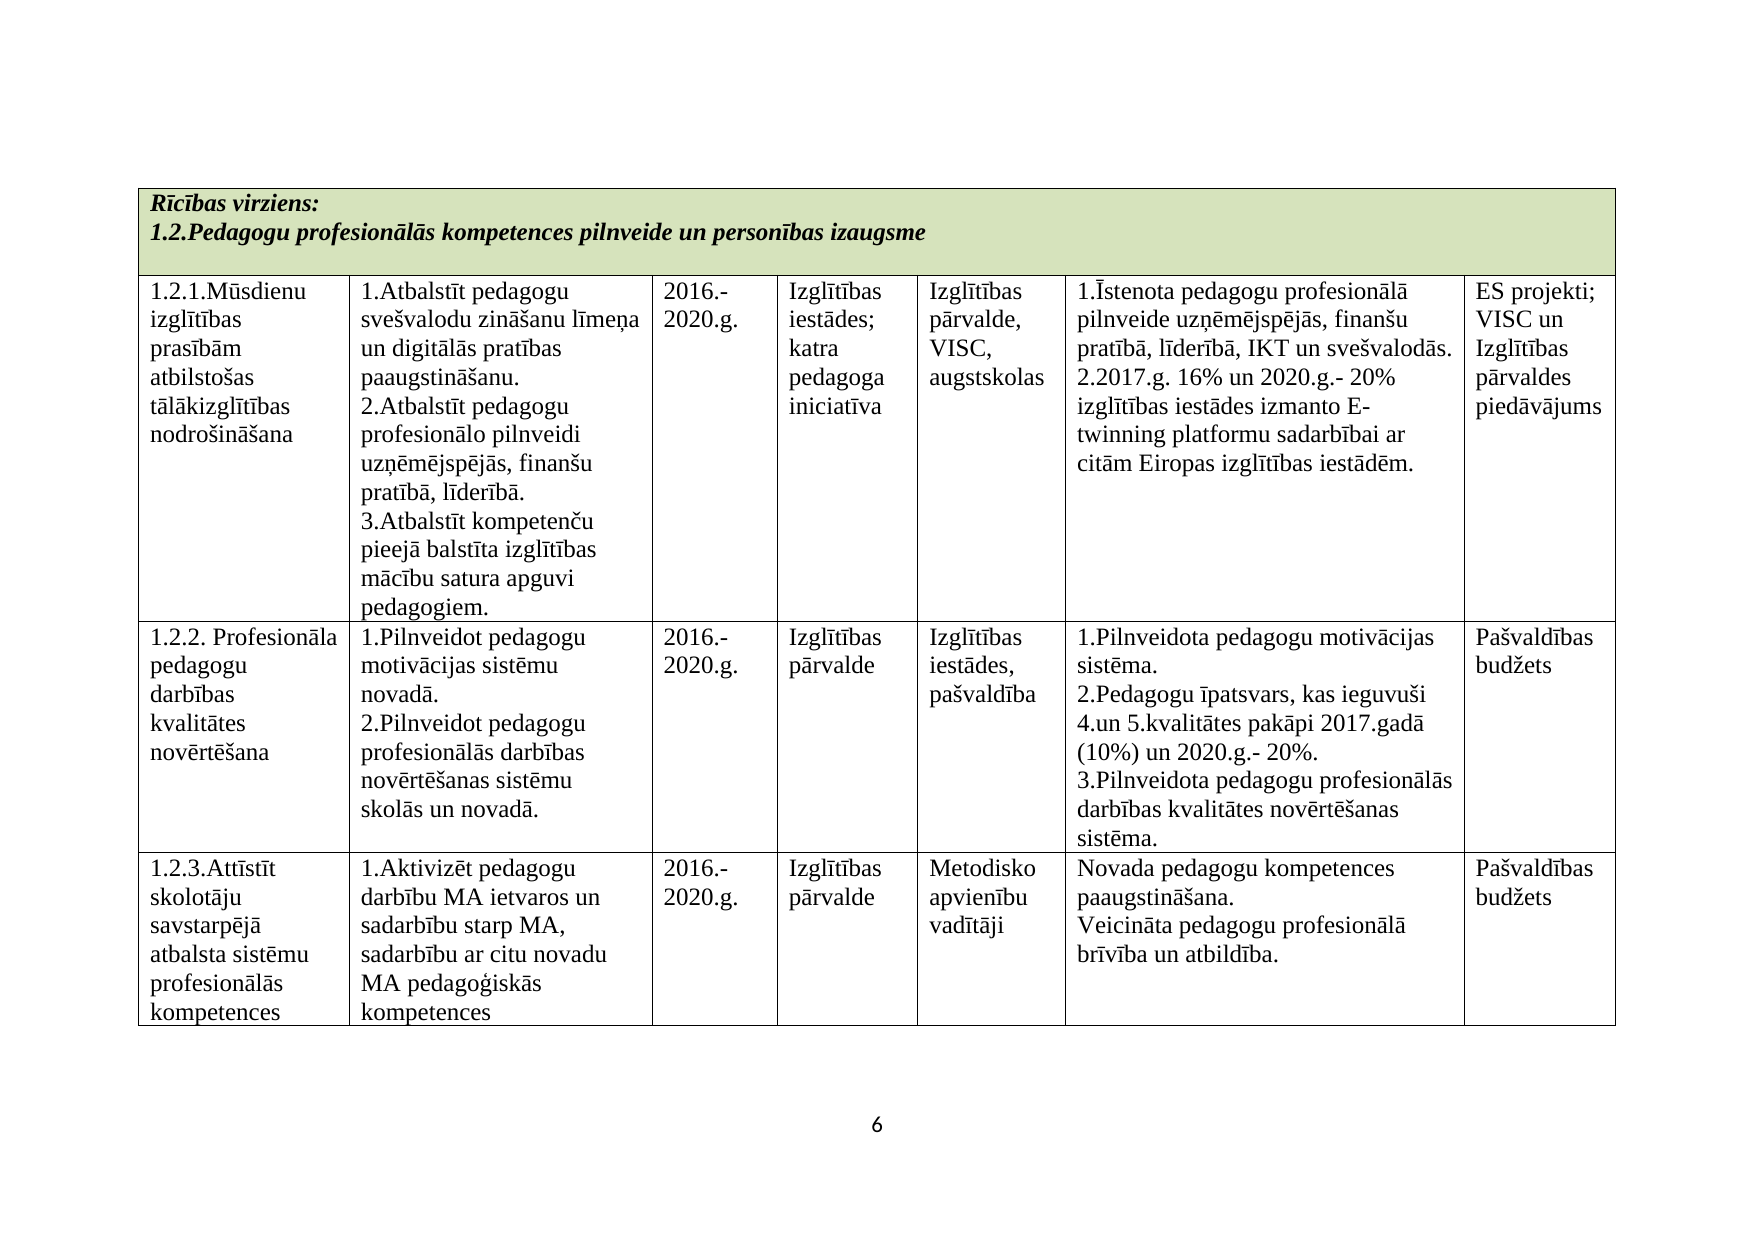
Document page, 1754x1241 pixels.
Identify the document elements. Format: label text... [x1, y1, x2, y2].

table_cell 2016.-2020.g. [653, 622, 777, 852]
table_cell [1066, 853, 1464, 1025]
table_cell Izglītības pārvalde, VISC, augstskolas [918, 276, 1065, 621]
table_cell ES projekti; VISC un Izglītības pārvaldes piedāvājums [1465, 276, 1615, 621]
table_cell 1.Pilnveidot pedagogu motivācijas sistēmu novadā. 2.Pilnveidot pedagogu profesionālās darbības novērtēšanas sistēmu skolās un novadā. [350, 622, 652, 852]
table_cell Izglītības pārvalde [778, 622, 917, 852]
table_cell 2016.-2020.g. [653, 853, 777, 1025]
table_cell Izglītības pārvalde [778, 853, 917, 1025]
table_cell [350, 853, 652, 1025]
table_cell Pašvaldības budžets [1465, 622, 1615, 852]
table_cell 1.Pilnveidota pedagogu motivācijas sistēma. 2.Pedagogu īpatsvars, kas ieguvuši 4.un 5.kvalitātes pakāpi 2017.gadā (10%) un 2020.g.- 20%. 3.Pilnveidota pedagogu profesionālās darbības kvalitātes novērtēšanas sistēma. [1066, 622, 1464, 852]
table_cell 1.Īstenota pedagogu profesionālā pilnveide uzņēmējspējās, finanšu pratībā, līderībā, IKT un svešvalodās. 2.2017.g. 16% un 2020.g.- 20% izglītības iestādes izmanto E-twinning platformu sadarbībai ar citām Eiropas izglītības iestādēm. [1066, 276, 1464, 621]
table_cell Izglītības iestādes, pašvaldība [918, 622, 1065, 852]
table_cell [139, 853, 349, 1025]
table_cell 1.2.2. Profesionāla pedagogu darbības kvalitātes novērtēšana [139, 622, 349, 852]
table_cell Pašvaldības budžets [1465, 853, 1615, 1025]
table_cell Rīcības virziens: 1.2.Pedagogu profesionālās kompetences pilnveide un personības izaugsme [139, 189, 1615, 275]
table_cell Izglītības iestādes; katra pedagoga iniciatīva [778, 276, 917, 621]
table_cell 1.Atbalstīt pedagogu svešvalodu zināšanu līmeņa un digitālās pratības paaugstināšanu. 2.Atbalstīt pedagogu profesionālo pilnveidi uzņēmējspējās, finanšu pratībā, līderībā. 3.Atbalstīt kompetenču pieejā balstīta izglītības mācību satura apguvi pedagogiem. [350, 276, 652, 621]
table_cell 2016.-2020.g. [653, 276, 777, 621]
table_cell 1.2.1.Mūsdienu izglītības prasībām atbilstošas tālākizglītības nodrošināšana [139, 276, 349, 621]
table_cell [918, 853, 1065, 1025]
